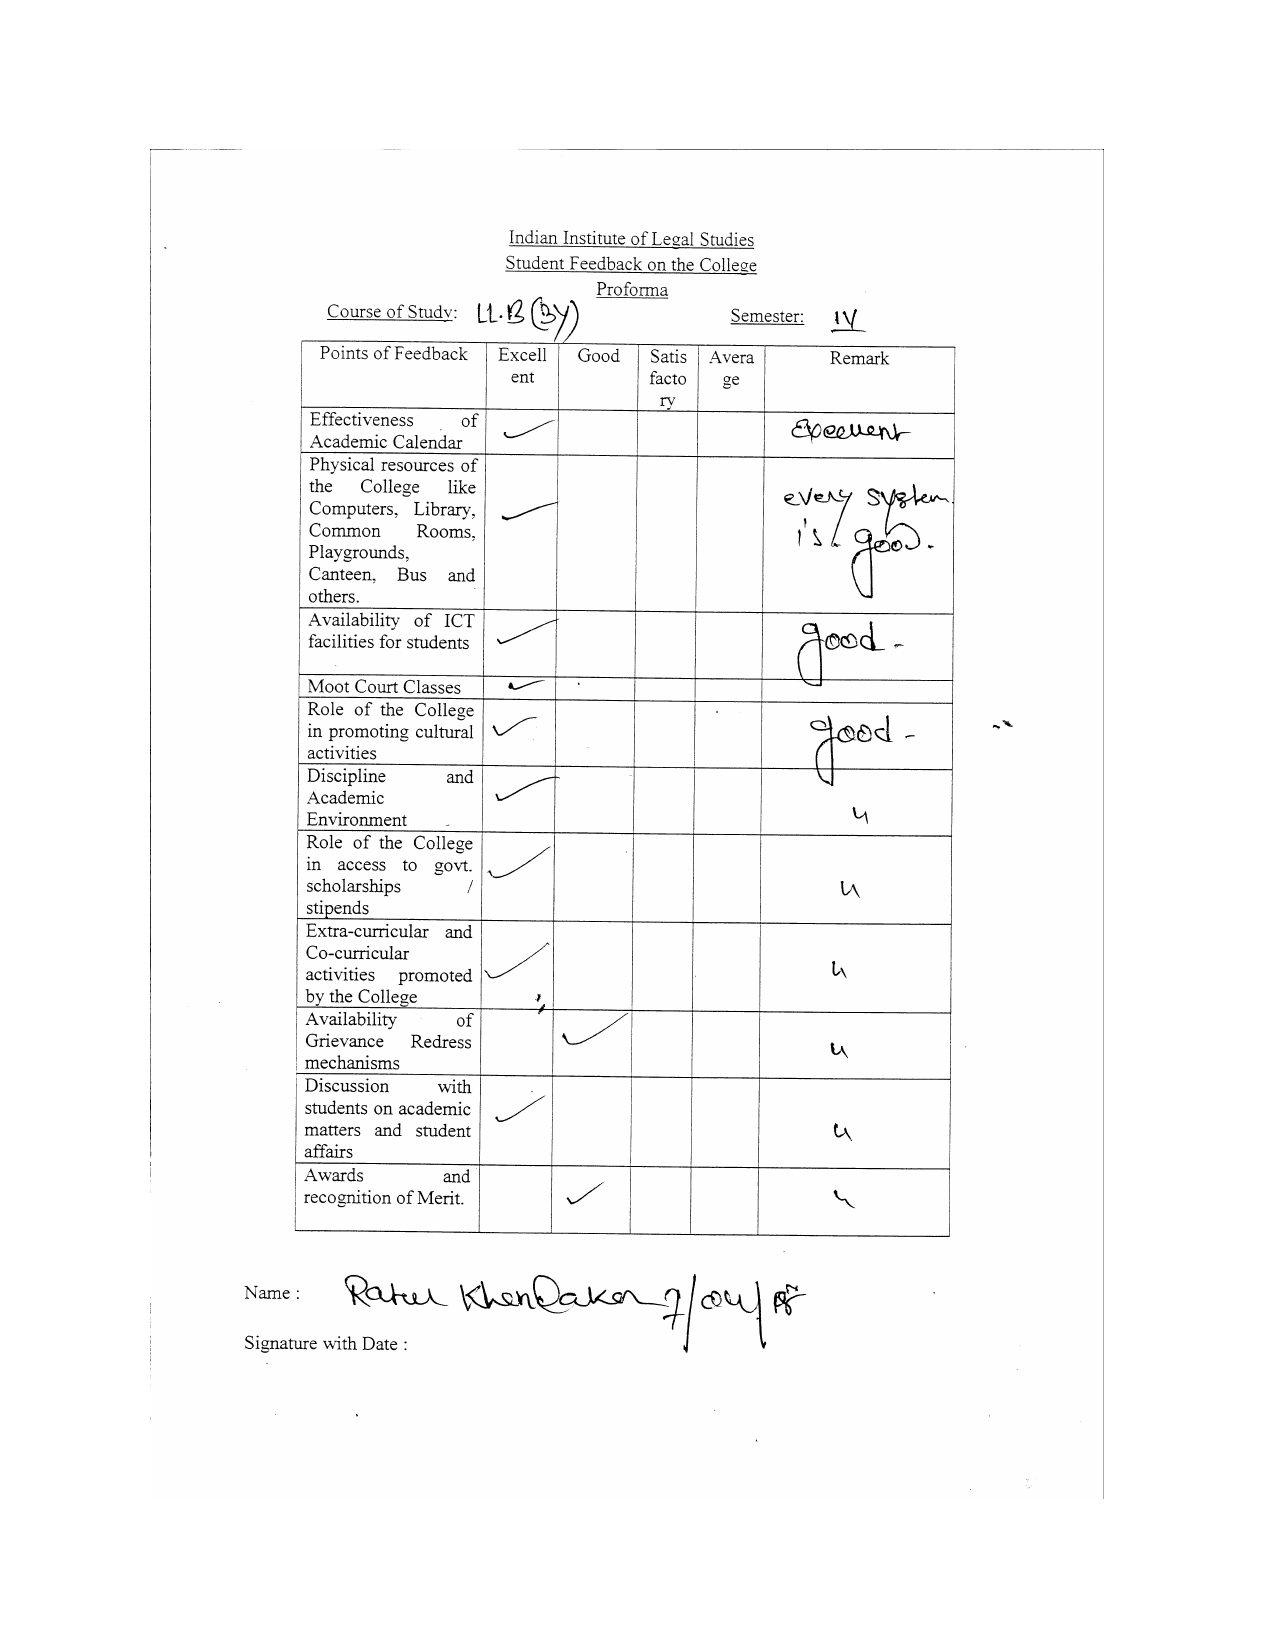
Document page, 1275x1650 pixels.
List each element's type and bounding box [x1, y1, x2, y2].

picture [150, 149, 1104, 1499]
